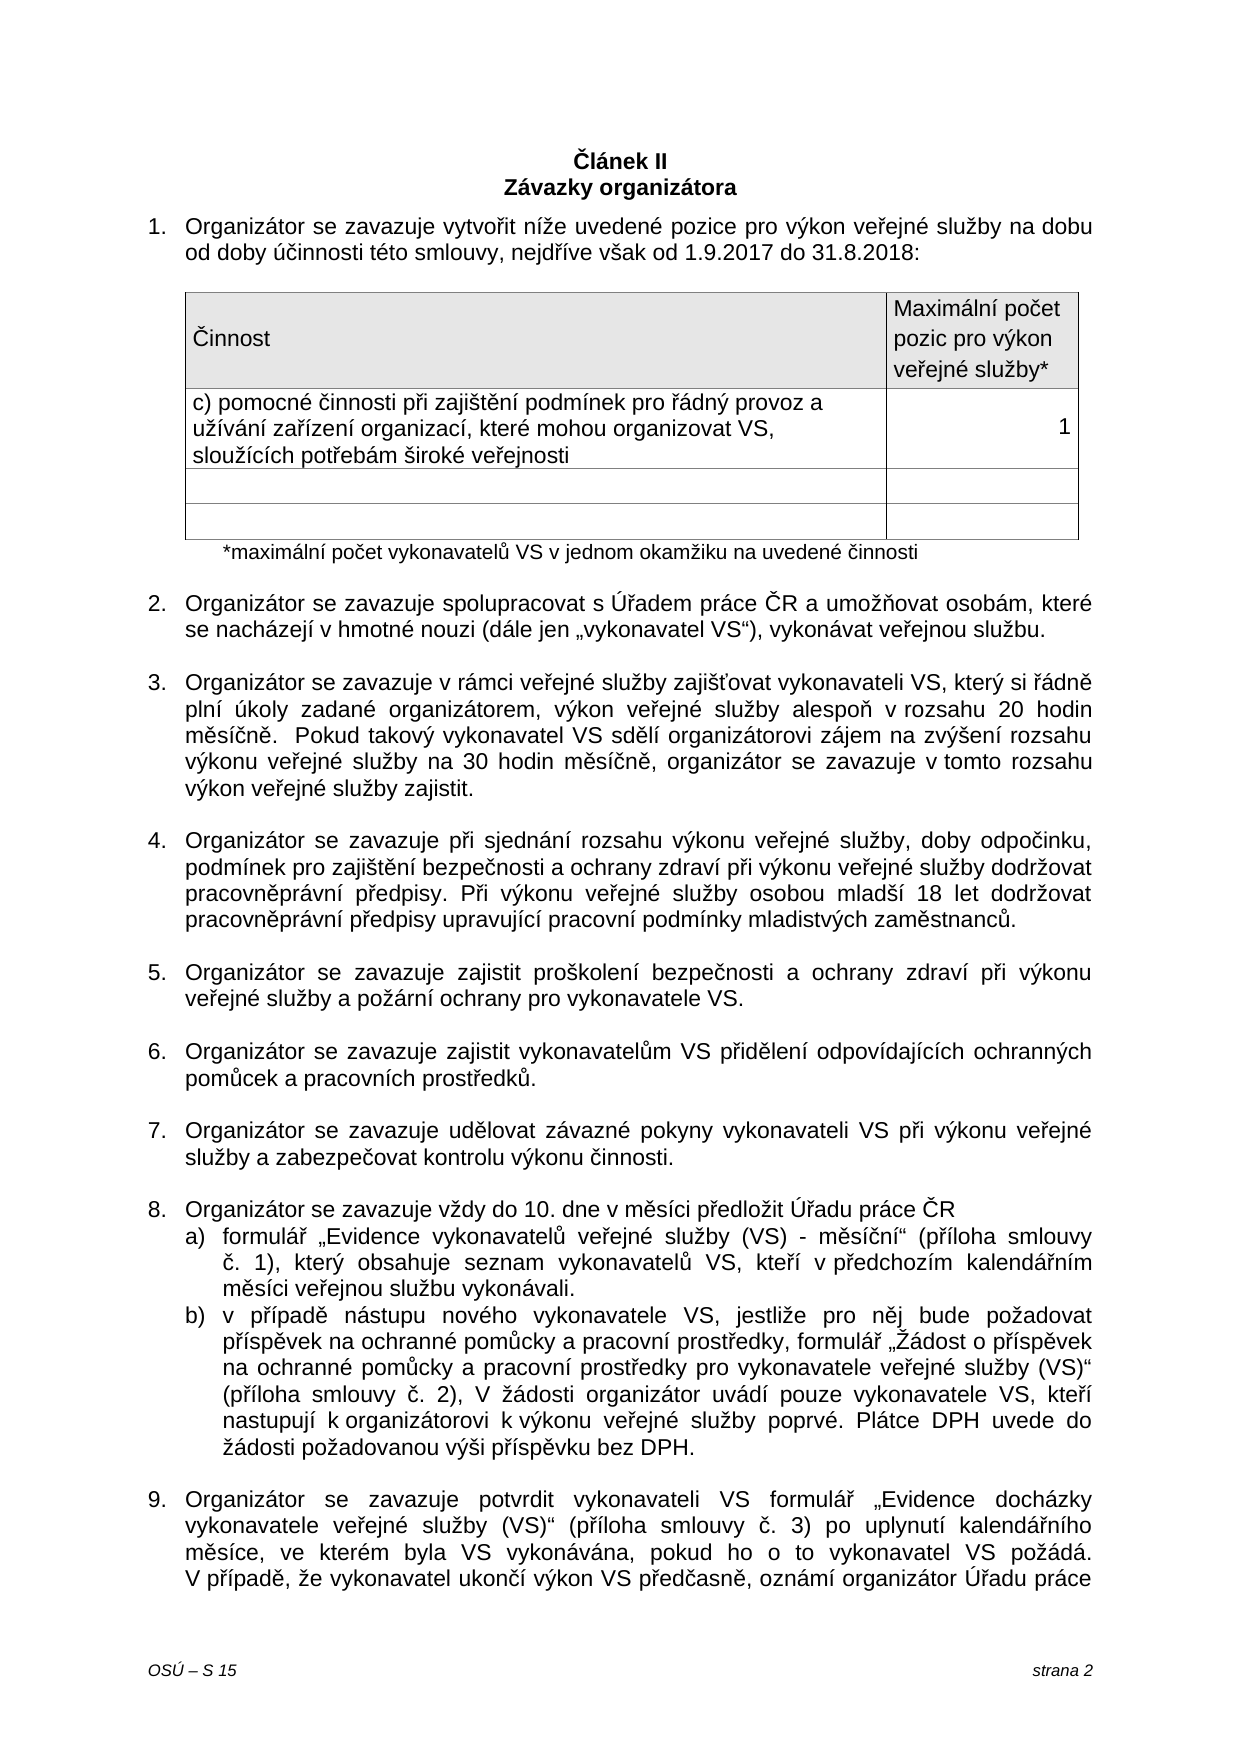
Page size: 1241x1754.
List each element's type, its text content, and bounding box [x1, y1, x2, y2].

table_header Maximální počet pozic pro výkon veřejné služby* [887, 293, 1078, 388]
table_cell [887, 469, 1078, 503]
table_cell 1 [887, 389, 1078, 468]
table_cell [887, 504, 1078, 539]
table_cell c) pomocné činnosti při zajištění podmínek pro řádný provoz a užívání zařízení organizací, které mohou organizovat VS, sloužících potřebám široké veřejnosti [186, 389, 886, 468]
table_cell [186, 469, 886, 503]
list Organizátor se zavazuje v rámci veřejné služby zajišťovat vykonavateli VS, který si řádně plní úkoly zadané organizátorem, výkon veřejné služby alespoň v rozsahu 20 hodin měsíčně. Pokud takový vykonavatel VS sdělí organizátorovi zájem na zvýšení rozsahu výkonu veřejné služby na 30 hodin měsíčně, organizátor se zavazuje v tomto rozsahu výkon veřejné služby zajistit. [148, 669, 1092, 801]
list Organizátor se zavazuje udělovat závazné pokyny vykonavateli VS při výkonu veřejné služby a zabezpečovat kontrolu výkonu činnosti. [148, 1117, 1092, 1170]
text Článek II [148, 148, 1092, 174]
text Závazky organizátora [148, 174, 1092, 200]
list formulář „Evidence vykonavatelů veřejné služby (VS) - měsíční“ (příloha smlouvy č. 1), který obsahuje seznam vykonavatelů VS, kteří v předchozím kalendářním měsíci veřejnou službu vykonávali. [185, 1223, 1092, 1302]
list Organizátor se zavazuje zajistit vykonavatelům VS přidělení odpovídajících ochranných pomůcek a pracovních prostředků. [148, 1038, 1092, 1091]
list Organizátor se zavazuje vždy do 10. dne v měsíci předložit Úřadu práce ČR [148, 1196, 1092, 1223]
list Organizátor se zavazuje vytvořit níže uvedené pozice pro výkon veřejné služby na dobu od doby účinnosti této smlouvy, nejdříve však od 1.9.2017 do 31.8.2018: [148, 213, 1092, 266]
list *maximální počet vykonavatelů VS v jednom okamžiku na uvedené činnosti [223, 540, 1092, 564]
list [148, 1486, 1092, 1592]
list Organizátor se zavazuje spolupracovat s Úřadem práce ČR a umožňovat osobám, které se nacházejí v hmotné nouzi (dále jen „vykonavatel VS“), vykonávat veřejnou službu. [148, 590, 1092, 643]
table_cell [186, 504, 886, 539]
list Organizátor se zavazuje zajistit proškolení bezpečnosti a ochrany zdraví při výkonu veřejné služby a požární ochrany pro vykonavatele VS. [148, 959, 1092, 1012]
table_header Činnost [186, 293, 886, 388]
list Organizátor se zavazuje při sjednání rozsahu výkonu veřejné služby, doby odpočinku, podmínek pro zajištění bezpečnosti a ochrany zdraví při výkonu veřejné služby dodržovat pracovněprávní předpisy. Při výkonu veřejné služby osobou mladší 18 let dodržovat pracovněprávní předpisy upravující pracovní podmínky mladistvých zaměstnanců. [148, 827, 1092, 933]
list v případě nástupu nového vykonavatele VS, jestliže pro něj bude požadovat příspěvek na ochranné pomůcky a pracovní prostředky, formulář „Žádost o příspěvek na ochranné pomůcky a pracovní prostředky pro vykonavatele veřejné služby (VS)“ (příloha smlouvy č. 2), V žádosti organizátor uvádí pouze vykonavatele VS, kteří nastupují k organizátorovi k výkonu veřejné služby poprvé. Plátce DPH uvede do žádosti požadovanou výši příspěvku bez DPH. [185, 1302, 1092, 1460]
